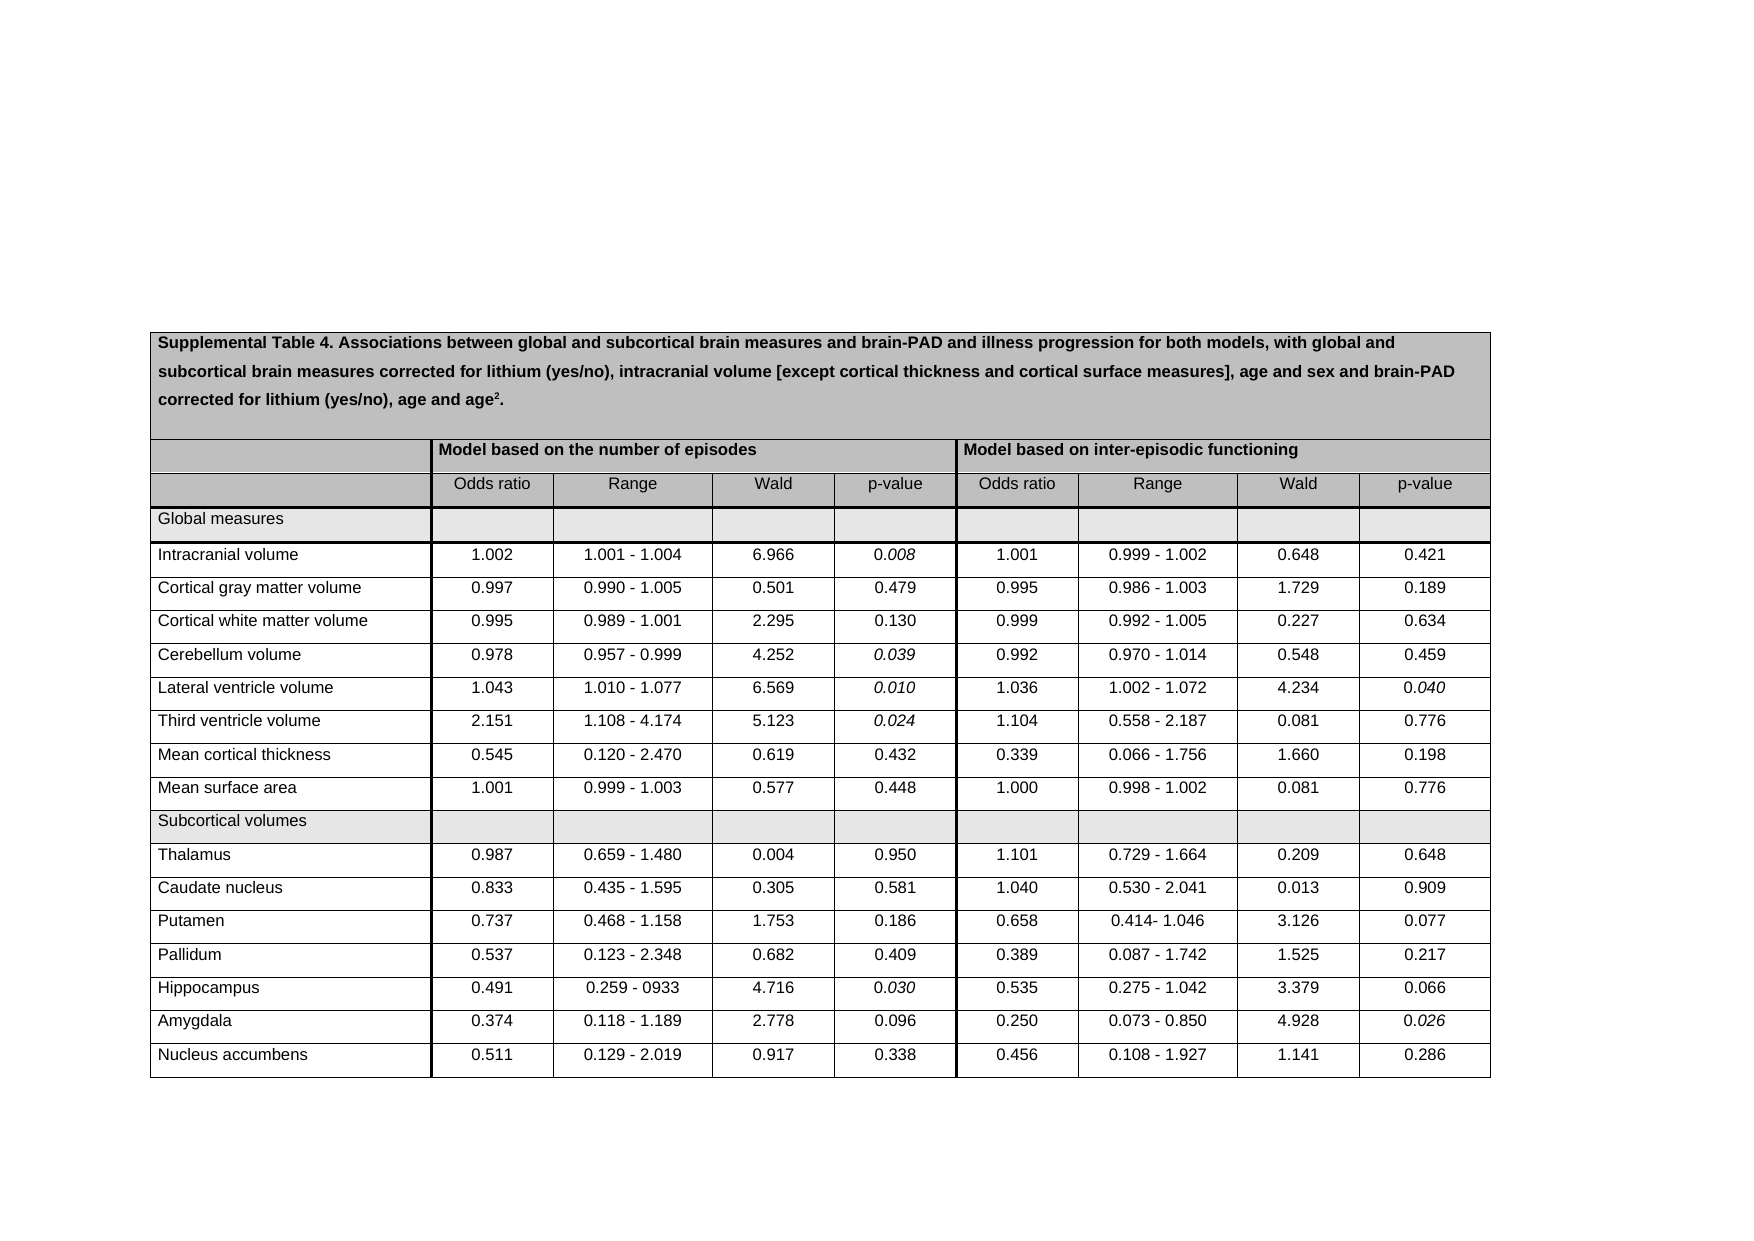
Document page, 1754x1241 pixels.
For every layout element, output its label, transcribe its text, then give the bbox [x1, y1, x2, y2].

table_cell 0.682 [713, 944, 834, 977]
table_cell Intracranial volume [151, 544, 430, 577]
table_cell 0.737 [433, 911, 553, 943]
table_cell [554, 811, 712, 843]
table_cell 1.002 [433, 544, 553, 577]
table_cell 0.558 - 2.187 [1079, 711, 1237, 743]
table_cell 2.151 [433, 711, 553, 743]
table_cell 0.030 [835, 978, 955, 1010]
table_cell [713, 811, 834, 843]
table_cell [958, 811, 1078, 843]
table_cell 0.339 [958, 744, 1078, 777]
table_cell Caudate nucleus [151, 878, 430, 910]
table_cell 0.530 - 2.041 [1079, 878, 1237, 910]
table_cell 0.013 [1238, 878, 1359, 910]
table_header Supplemental Table 4. Associations between global and subcortical brain measures and brain-PAD and illness progression for both models, with global and subcortical brain measures corrected for lithium (yes/no), intracranial volume [except cortical thickness and cortical surface measures], age and sex and brain-PAD corrected for lithium (yes/no), age and age2. [151, 333, 1490, 439]
table_cell [433, 509, 553, 541]
table_cell 0.275 - 1.042 [1079, 978, 1237, 1010]
table_cell [433, 811, 553, 843]
table_cell [151, 440, 430, 472]
table_cell 0.186 [835, 911, 955, 943]
table_cell 1.753 [713, 911, 834, 943]
table_cell 1.040 [958, 878, 1078, 910]
table_cell [958, 509, 1078, 541]
table_cell Wald [1238, 474, 1359, 506]
table_cell 0.421 [1360, 544, 1490, 577]
table_cell 0.066 - 1.756 [1079, 744, 1237, 777]
table_cell Model based on inter-episodic functioning [958, 440, 1490, 472]
table_cell 0.026 [1360, 1011, 1490, 1043]
table_cell [1360, 811, 1490, 843]
table_cell 0.479 [835, 578, 955, 610]
table_cell [1079, 811, 1237, 843]
table_cell 0.729 - 1.664 [1079, 844, 1237, 877]
table_cell 0.456 [958, 1044, 1078, 1077]
table_cell 0.409 [835, 944, 955, 977]
table_cell 1.001 [958, 544, 1078, 577]
table_cell 0.087 - 1.742 [1079, 944, 1237, 977]
table_cell 0.338 [835, 1044, 955, 1077]
table_cell 3.126 [1238, 911, 1359, 943]
table_cell 1.000 [958, 778, 1078, 810]
table_cell 0.108 - 1.927 [1079, 1044, 1237, 1077]
table_cell 0.004 [713, 844, 834, 877]
table_cell 0.535 [958, 978, 1078, 1010]
table_cell 0.998 - 1.002 [1079, 778, 1237, 810]
table_cell 6.966 [713, 544, 834, 577]
table_cell 0.081 [1238, 778, 1359, 810]
table_cell 0.992 - 1.005 [1079, 611, 1237, 643]
table_cell Mean cortical thickness [151, 744, 430, 777]
table_cell 0.999 - 1.003 [554, 778, 712, 810]
table_cell 0.995 [433, 611, 553, 643]
table_cell Cortical white matter volume [151, 611, 430, 643]
table_cell 0.581 [835, 878, 955, 910]
table_cell 0.459 [1360, 644, 1490, 677]
table_cell [835, 811, 955, 843]
table_cell 0.491 [433, 978, 553, 1010]
table_cell 1.036 [958, 678, 1078, 710]
table_cell 0.648 [1238, 544, 1359, 577]
table_cell 0.217 [1360, 944, 1490, 977]
table_cell 1.002 - 1.072 [1079, 678, 1237, 710]
table_cell 0.990 - 1.005 [554, 578, 712, 610]
table_cell 0.833 [433, 878, 553, 910]
table_cell 0.909 [1360, 878, 1490, 910]
table_cell Model based on the number of episodes [433, 440, 955, 472]
table_cell 0.986 - 1.003 [1079, 578, 1237, 610]
table_cell 1.101 [958, 844, 1078, 877]
table_cell Nucleus accumbens [151, 1044, 430, 1077]
table_cell 4.716 [713, 978, 834, 1010]
table_cell 4.252 [713, 644, 834, 677]
table_cell 0.776 [1360, 778, 1490, 810]
table_cell Putamen [151, 911, 430, 943]
table_cell [1238, 811, 1359, 843]
table_cell 1.141 [1238, 1044, 1359, 1077]
table_cell 0.010 [835, 678, 955, 710]
table_cell 0.992 [958, 644, 1078, 677]
table_cell 1.729 [1238, 578, 1359, 610]
table_cell 0.066 [1360, 978, 1490, 1010]
table_cell 0.039 [835, 644, 955, 677]
table_cell 1.010 - 1.077 [554, 678, 712, 710]
table_cell 0.259 - 0933 [554, 978, 712, 1010]
table_cell Hippocampus [151, 978, 430, 1010]
table_cell 0.129 - 2.019 [554, 1044, 712, 1077]
table_cell 0.999 - 1.002 [1079, 544, 1237, 577]
table_cell Odds ratio [958, 474, 1078, 506]
table_cell 3.379 [1238, 978, 1359, 1010]
table_cell 0.120 - 2.470 [554, 744, 712, 777]
table_cell Cortical gray matter volume [151, 578, 430, 610]
table_cell Range [1079, 474, 1237, 506]
table_cell 0.659 - 1.480 [554, 844, 712, 877]
table_cell 0.548 [1238, 644, 1359, 677]
table_cell 0.081 [1238, 711, 1359, 743]
table_cell 0.040 [1360, 678, 1490, 710]
table_cell 0.997 [433, 578, 553, 610]
table_cell Global measures [151, 509, 430, 541]
table_cell 6.569 [713, 678, 834, 710]
table_cell Subcortical volumes [151, 811, 430, 843]
table_cell 0.511 [433, 1044, 553, 1077]
table_cell 1.001 [433, 778, 553, 810]
table_cell 0.008 [835, 544, 955, 577]
table_cell 0.435 - 1.595 [554, 878, 712, 910]
table_cell 0.577 [713, 778, 834, 810]
table_cell 0.957 - 0.999 [554, 644, 712, 677]
table_cell 2.778 [713, 1011, 834, 1043]
table_cell p-value [1360, 474, 1490, 506]
table_cell [1360, 509, 1490, 541]
table_cell 0.389 [958, 944, 1078, 977]
table_cell [151, 474, 430, 506]
table_cell 0.970 - 1.014 [1079, 644, 1237, 677]
table_cell 0.305 [713, 878, 834, 910]
table_cell 0.227 [1238, 611, 1359, 643]
table_cell 4.234 [1238, 678, 1359, 710]
table_cell 1.525 [1238, 944, 1359, 977]
table_cell Lateral ventricle volume [151, 678, 430, 710]
table_cell 0.414- 1.046 [1079, 911, 1237, 943]
table_cell 0.989 - 1.001 [554, 611, 712, 643]
table_cell 0.448 [835, 778, 955, 810]
table_cell 0.024 [835, 711, 955, 743]
table_cell 1.660 [1238, 744, 1359, 777]
table_cell 2.295 [713, 611, 834, 643]
table_cell Pallidum [151, 944, 430, 977]
table_cell 0.545 [433, 744, 553, 777]
table_cell 0.096 [835, 1011, 955, 1043]
table_cell 0.130 [835, 611, 955, 643]
table_cell 4.928 [1238, 1011, 1359, 1043]
table_cell Odds ratio [433, 474, 553, 506]
table_cell 0.077 [1360, 911, 1490, 943]
table_cell Third ventricle volume [151, 711, 430, 743]
table_cell [1238, 509, 1359, 541]
table_cell Thalamus [151, 844, 430, 877]
table_cell 0.619 [713, 744, 834, 777]
table_cell 0.468 - 1.158 [554, 911, 712, 943]
table_cell p-value [835, 474, 955, 506]
table_cell Cerebellum volume [151, 644, 430, 677]
table_cell Wald [713, 474, 834, 506]
table_cell [554, 509, 712, 541]
table_cell [1079, 509, 1237, 541]
table_cell Range [554, 474, 712, 506]
table_cell 1.043 [433, 678, 553, 710]
table_cell 0.634 [1360, 611, 1490, 643]
table_cell 0.374 [433, 1011, 553, 1043]
table_cell [713, 509, 834, 541]
table_cell 0.950 [835, 844, 955, 877]
table_cell 1.001 - 1.004 [554, 544, 712, 577]
table_cell 0.648 [1360, 844, 1490, 877]
table_cell 0.501 [713, 578, 834, 610]
table_cell 0.073 - 0.850 [1079, 1011, 1237, 1043]
table_cell 0.995 [958, 578, 1078, 610]
table_cell [835, 509, 955, 541]
table_cell 1.104 [958, 711, 1078, 743]
table_cell 0.432 [835, 744, 955, 777]
table_cell 0.250 [958, 1011, 1078, 1043]
table_cell 0.978 [433, 644, 553, 677]
table_cell 0.286 [1360, 1044, 1490, 1077]
table_cell 0.198 [1360, 744, 1490, 777]
table_cell 1.108 - 4.174 [554, 711, 712, 743]
table_cell 0.209 [1238, 844, 1359, 877]
table_cell 0.189 [1360, 578, 1490, 610]
table_cell 0.658 [958, 911, 1078, 943]
table_cell 0.123 - 2.348 [554, 944, 712, 977]
table_cell 0.118 - 1.189 [554, 1011, 712, 1043]
table_cell 0.987 [433, 844, 553, 877]
table_cell 5.123 [713, 711, 834, 743]
table_cell 0.917 [713, 1044, 834, 1077]
table_cell Mean surface area [151, 778, 430, 810]
table_cell 0.537 [433, 944, 553, 977]
table_cell Amygdala [151, 1011, 430, 1043]
table_cell 0.999 [958, 611, 1078, 643]
table_cell 0.776 [1360, 711, 1490, 743]
